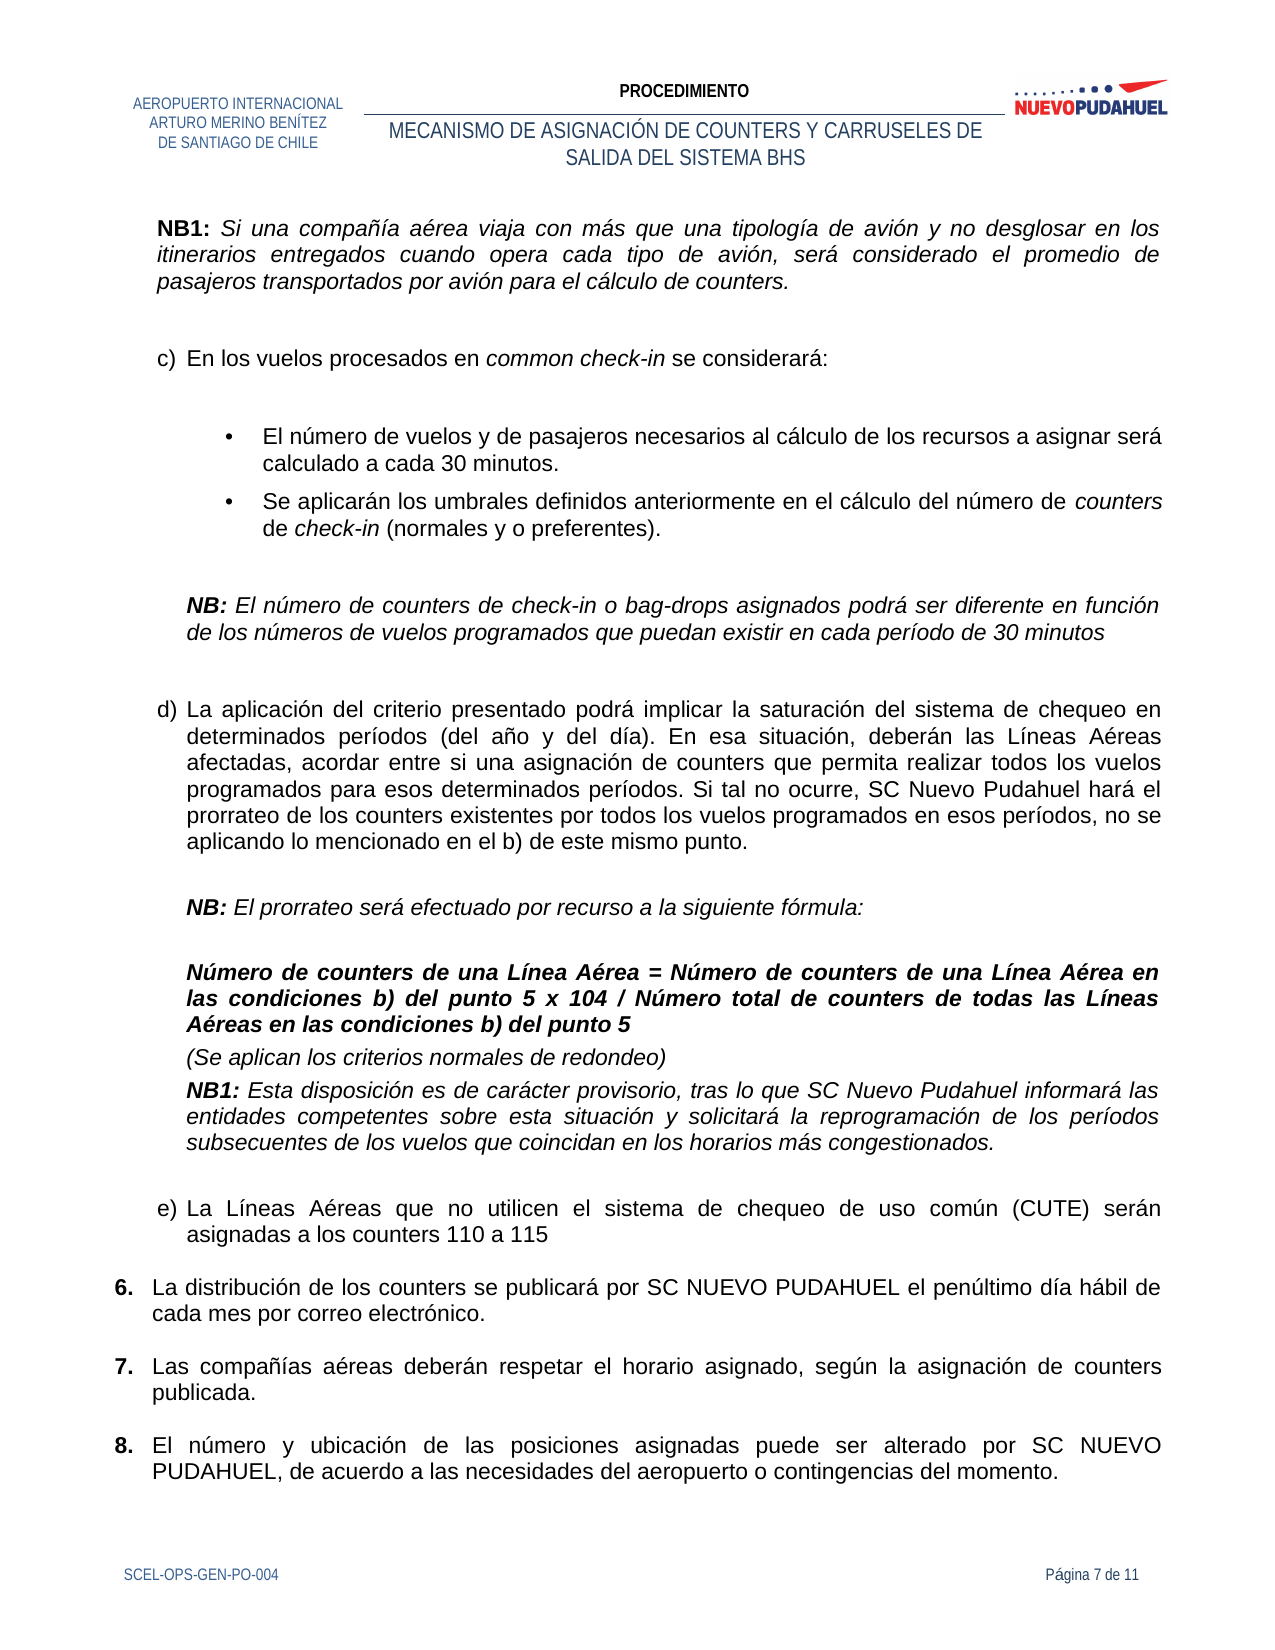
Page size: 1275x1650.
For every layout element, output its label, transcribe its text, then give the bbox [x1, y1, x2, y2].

list La aplicación del criterio presentado podrá implicar la saturación del sistema de chequeo en determinados períodos (del año y del día). En esa situación, deberán las Líneas Aéreas afectadas, acordar entre si una asignación de counters que permita realizar todos los vuelos programados para esos determinados períodos. Si tal no ocurre, SC Nuevo Pudahuel hará el prorrateo de los counters existentes por todos los vuelos programados en esos períodos, no se aplicando lo mencionado en el b) de este mismo punto. [157, 696, 1162, 854]
text NB: El prorrateo será efectuado por recurso a la siguiente fórmula: [186, 893, 1162, 920]
list La Líneas Aéreas que no utilicen el sistema de chequeo de uso común (CUTE) serán asignadas a los counters 110 a 115 [157, 1194, 1162, 1247]
list Se aplicarán los umbrales definidos anteriormente en el cálculo del número de counters de check-in (normales y o preferentes). [225, 488, 1162, 541]
text Número de counters de una Línea Aérea = Número de counters de una Línea Aérea en las condiciones b) del punto 5 x 104 / Número total de counters de todas las Líneas Aéreas en las condiciones b) del punto 5 [186, 959, 1162, 1038]
picture [1012, 73, 1173, 121]
text (Se aplican los criterios normales de redondeo) [186, 1044, 1162, 1070]
list La distribución de los counters se publicará por SC NUEVO PUDAHUEL el penúltimo día hábil de cada mes por correo electrónico. [114, 1273, 1162, 1326]
list El número y ubicación de las posiciones asignadas puede ser alterado por SC NUEVO PUDAHUEL, de acuerdo a las necesidades del aeropuerto o contingencias del momento. [114, 1432, 1162, 1484]
text NB: El número de counters de check-in o bag-drops asignados podrá ser diferente en función de los números de vuelos programados que puedan existir en cada período de 30 minutos [186, 592, 1162, 645]
text NB1: Esta disposición es de carácter provisorio, tras lo que SC Nuevo Pudahuel informará las entidades competentes sobre esta situación y solicitará la reprogramación de los períodos subsecuentes de los vuelos que coincidan en los horarios más congestionados. [186, 1077, 1162, 1156]
list El número de vuelos y de pasajeros necesarios al cálculo de los recursos a asignar será calculado a cada 30 minutos. [225, 423, 1162, 476]
text NB1: Si una compañía aérea viaja con más que una tipología de avión y no desglosar en los itinerarios entregados cuando opera cada tipo de avión, será considerado el promedio de pasajeros transportados por avión para el cálculo de counters. [157, 215, 1162, 294]
list En los vuelos procesados en common check-in se considerará: [157, 345, 1162, 372]
list Las compañías aéreas deberán respetar el horario asignado, según la asignación de counters publicada. [114, 1353, 1162, 1405]
